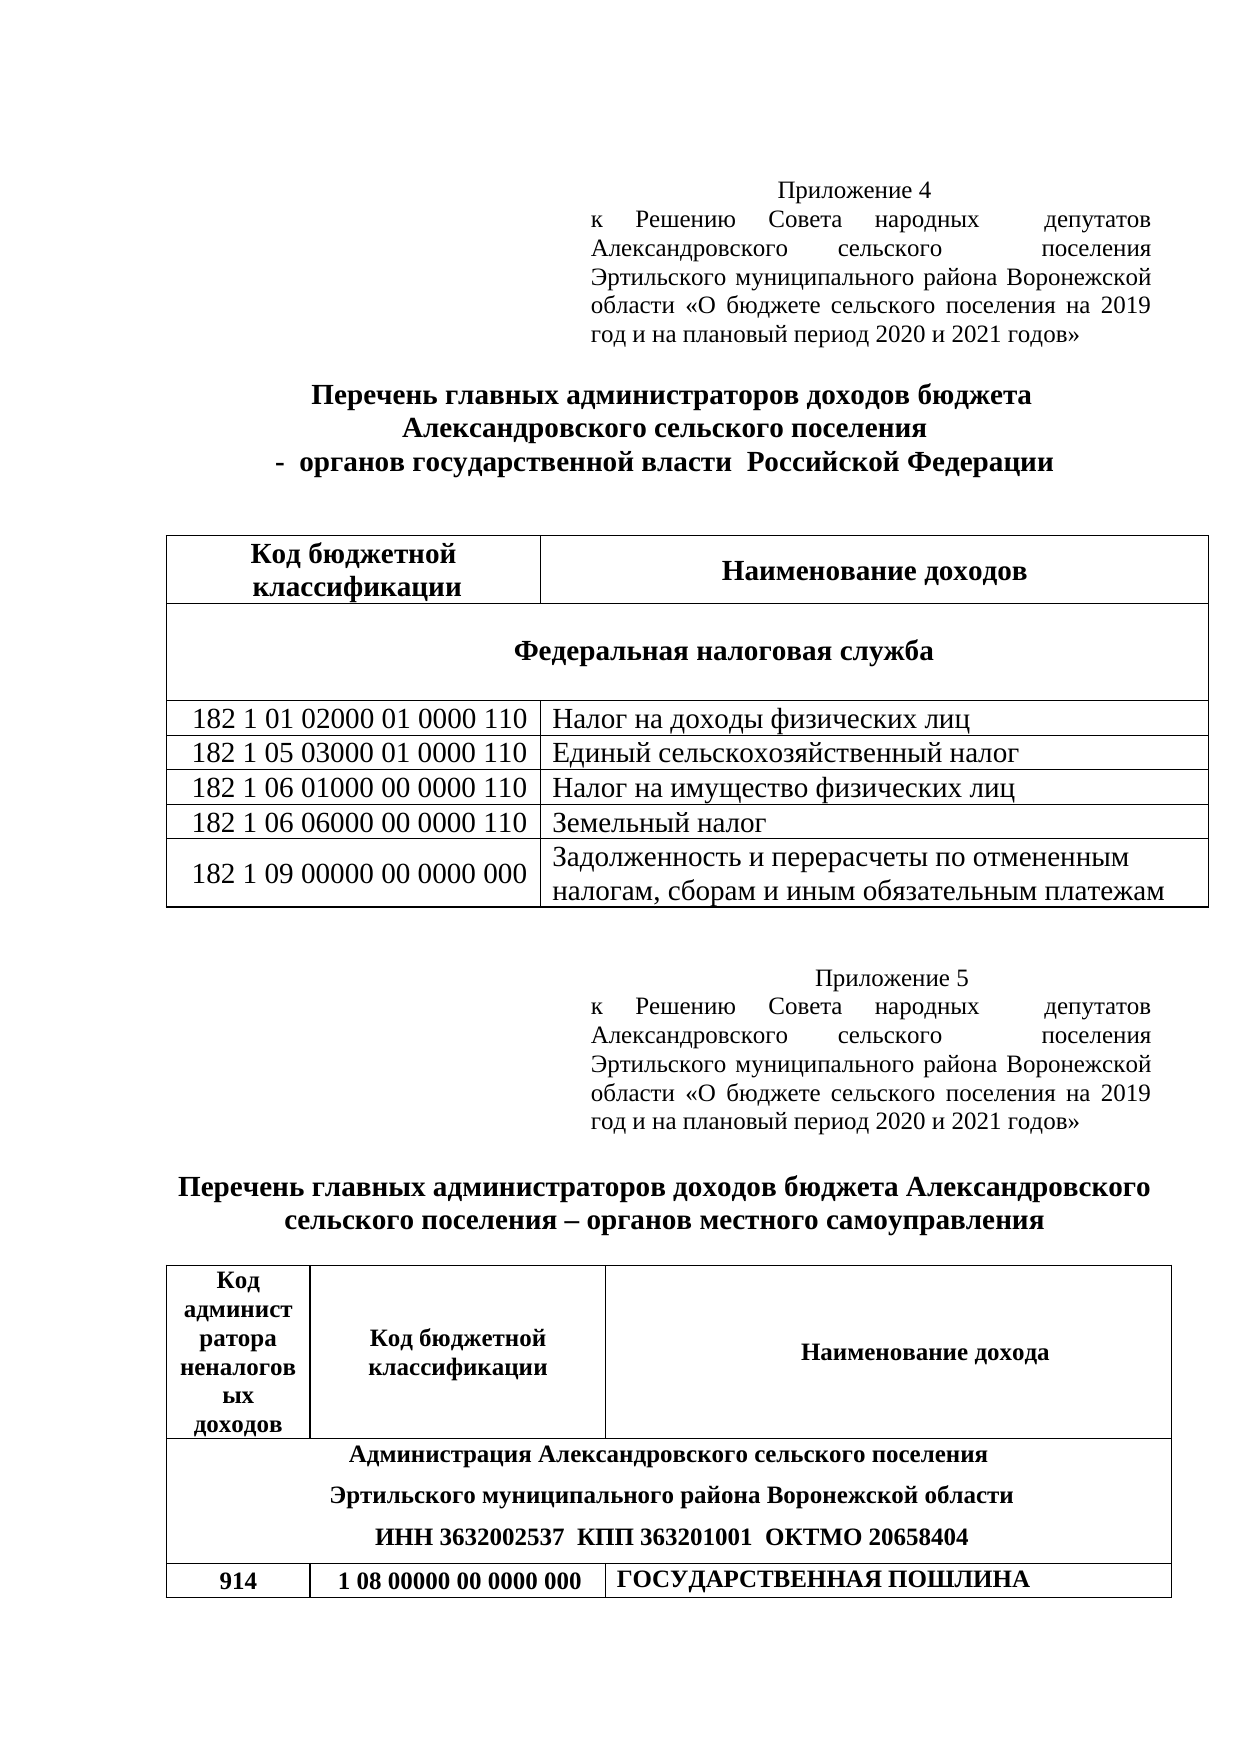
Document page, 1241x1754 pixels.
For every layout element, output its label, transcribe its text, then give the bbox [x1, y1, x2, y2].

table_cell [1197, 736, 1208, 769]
table_header Код бюджетной классификации [311, 1266, 605, 1438]
table_header Код администратора неналоговых доходов [167, 1266, 309, 1438]
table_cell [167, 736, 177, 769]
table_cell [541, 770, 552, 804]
text Приложение 5 [177, 963, 1152, 991]
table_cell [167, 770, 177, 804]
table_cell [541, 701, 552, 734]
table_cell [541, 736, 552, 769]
table_cell 182 1 09 00000 00 0000 000 [167, 839, 540, 906]
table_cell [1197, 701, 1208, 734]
table_cell ГОСУДАРСТВЕННАЯ ПОШЛИНА [606, 1564, 1171, 1597]
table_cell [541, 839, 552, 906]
table_header Наименование доходов [541, 536, 1208, 603]
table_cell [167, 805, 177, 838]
table_cell 914 [167, 1564, 309, 1597]
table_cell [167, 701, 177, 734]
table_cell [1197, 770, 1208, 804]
text к Решению Совета народных депутатов Александровского сельского поселения Эртильского муниципального района Воронежской области «О бюджете сельского поселения на 2019 год и на плановый период 2020 и 2021 годов» [591, 204, 1152, 348]
table_cell Администрация Александровского сельского поселения Эртильского муниципального района Воронежской области ИНН 3632002537 КПП 363201001 ОКТМО 20658404 [167, 1439, 1171, 1563]
table_cell 1 08 00000 00 0000 000 [311, 1564, 605, 1597]
text Перечень главных администраторов доходов бюджета Александровского сельского поселения – органов местного самоуправления [177, 1169, 1152, 1236]
table_header Перечень главных администраторов доходов бюджета Александровского сельского поселения - органов государственной власти Российской Федерации [166, 348, 1163, 506]
table_header Наименование дохода [606, 1266, 1171, 1438]
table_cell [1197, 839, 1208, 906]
text Приложение 4 [177, 176, 1152, 204]
text к Решению Совета народных депутатов Александровского сельского поселения Эртильского муниципального района Воронежской области «О бюджете сельского поселения на 2019 год и на плановый период 2020 и 2021 годов» [591, 991, 1152, 1135]
